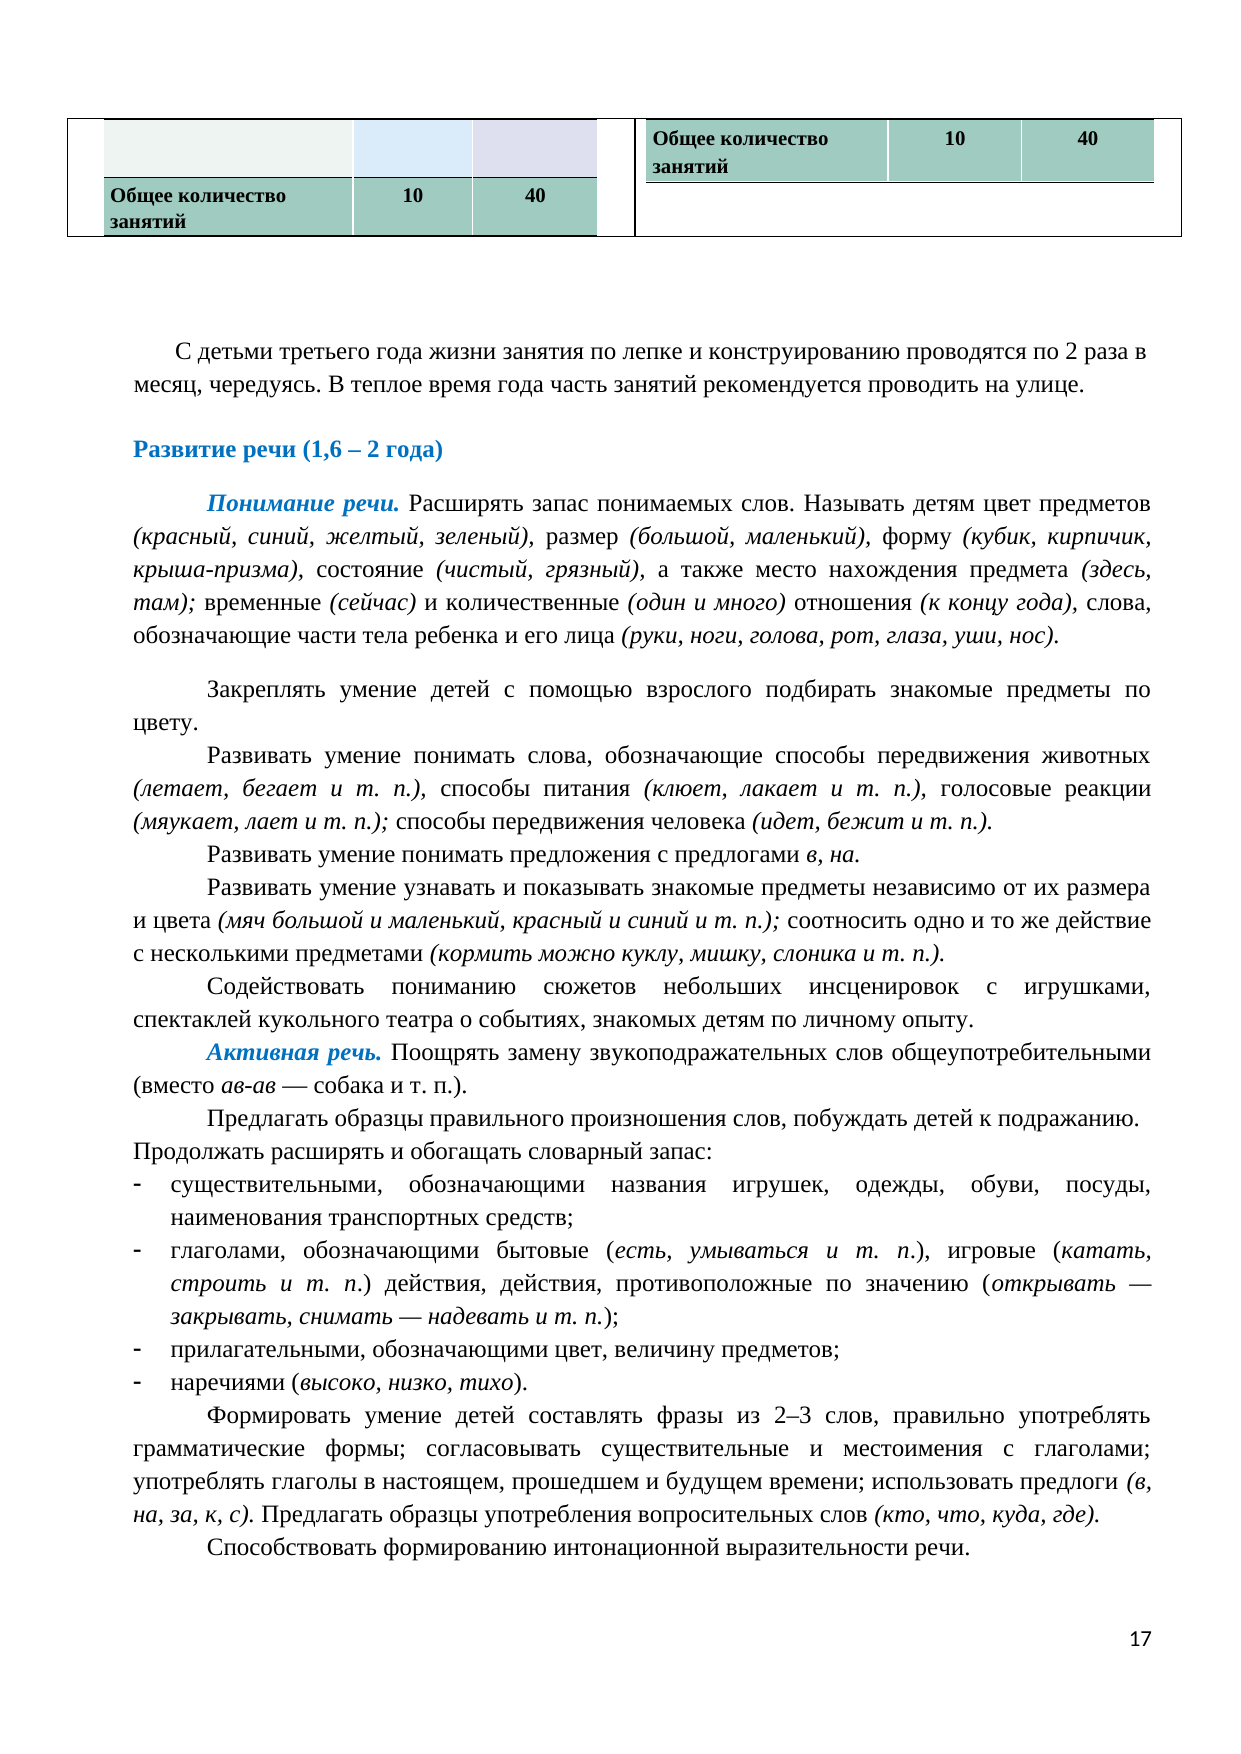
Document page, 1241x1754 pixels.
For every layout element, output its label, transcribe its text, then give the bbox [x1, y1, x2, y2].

list глаголами, обозначающими бытовые (есть, умываться и т. п.), игровые (катать, строить и т. п.) действия, действия, противоположные по значению (открывать — закрывать, снимать — надевать и т. п.); [133, 1235, 1152, 1330]
text Закреплять умение детей с помощью взрослого подбирать знакомые предметы по цвету. [133, 674, 1152, 736]
text Активная речь. Поощрять замену звукоподражательных слов общеупотребительными (вместо ав-ав — собака и т. п.). [133, 1037, 1152, 1099]
text Способствовать формированию интонационной выразительности речи. [133, 1532, 1152, 1561]
text Содействовать пониманию сюжетов небольших инсценировок с игрушками, спектаклей кукольного театра о событиях, знакомых детям по личному опыту. [133, 971, 1152, 1033]
text Развивать умение узнавать и показывать знакомые предметы независимо от их размера и цвета (мяч большой и маленький, красный и синий и т. п.); соотносить одно и то же действие с несколькими предметами (кормить можно куклу, мишку, слоника и т. п.). [133, 872, 1152, 967]
text Развивать умение понимать слова, обозначающие способы передвижения животных (летает, бегает и т. п.), способы питания (клюет, лакает и т. п.), голосовые реакции (мяукает, лает и т. п.); способы передвижения человека (идет, бежит и т. п.). [133, 740, 1152, 835]
list существительными, обозначающими названия игрушек, одежды, обуви, посуды, наименования транспортных средств; [133, 1169, 1152, 1231]
table_header [68, 119, 104, 236]
list прилагательными, обозначающими цвет, величину предметов; [133, 1334, 1152, 1363]
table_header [636, 119, 1181, 236]
text Развитие речи (1,6 – 2 года) [133, 434, 1152, 463]
text Предлагать образцы правильного произношения слов, побуждать детей к подражанию. [133, 1103, 1152, 1132]
text Развивать умение понимать предложения с предлогами в, на. [133, 839, 1152, 868]
text Формировать умение детей составлять фразы из 2–3 слов, правильно употреблять грамматические формы; согласовывать существительные и местоимения с глаголами; употреблять глаголы в настоящем, прошедшем и будущем времени; использовать предлоги (в, на, за, к, с). Предлагать образцы употребления вопросительных слов (кто, что, куда, где). [133, 1400, 1152, 1528]
text Понимание речи. Расширять запас понимаемых слов. Называть детям цвет предметов (красный, синий, желтый, зеленый), размер (большой, маленький), форму (кубик, кирпичик, крыша-призма), состояние (чистый, грязный), а также место нахождения предмета (здесь, там); временные (сейчас) и количественные (один и много) отношения (к концу года), слова, обозначающие части тела ребенка и его лица (руки, ноги, голова, рот, глаза, уши, нос). [133, 488, 1152, 649]
text С детьми третьего года жизни занятия по лепке и конструированию проводятся по 2 раза в месяц, чередуясь. В теплое время года часть занятий рекомендуется проводить на улице. [133, 336, 1147, 398]
table_header [599, 119, 634, 236]
text Продолжать расширять и обогащать словарный запас: [133, 1136, 1152, 1165]
list наречиями (высоко, низко, тихо). [133, 1367, 1152, 1396]
